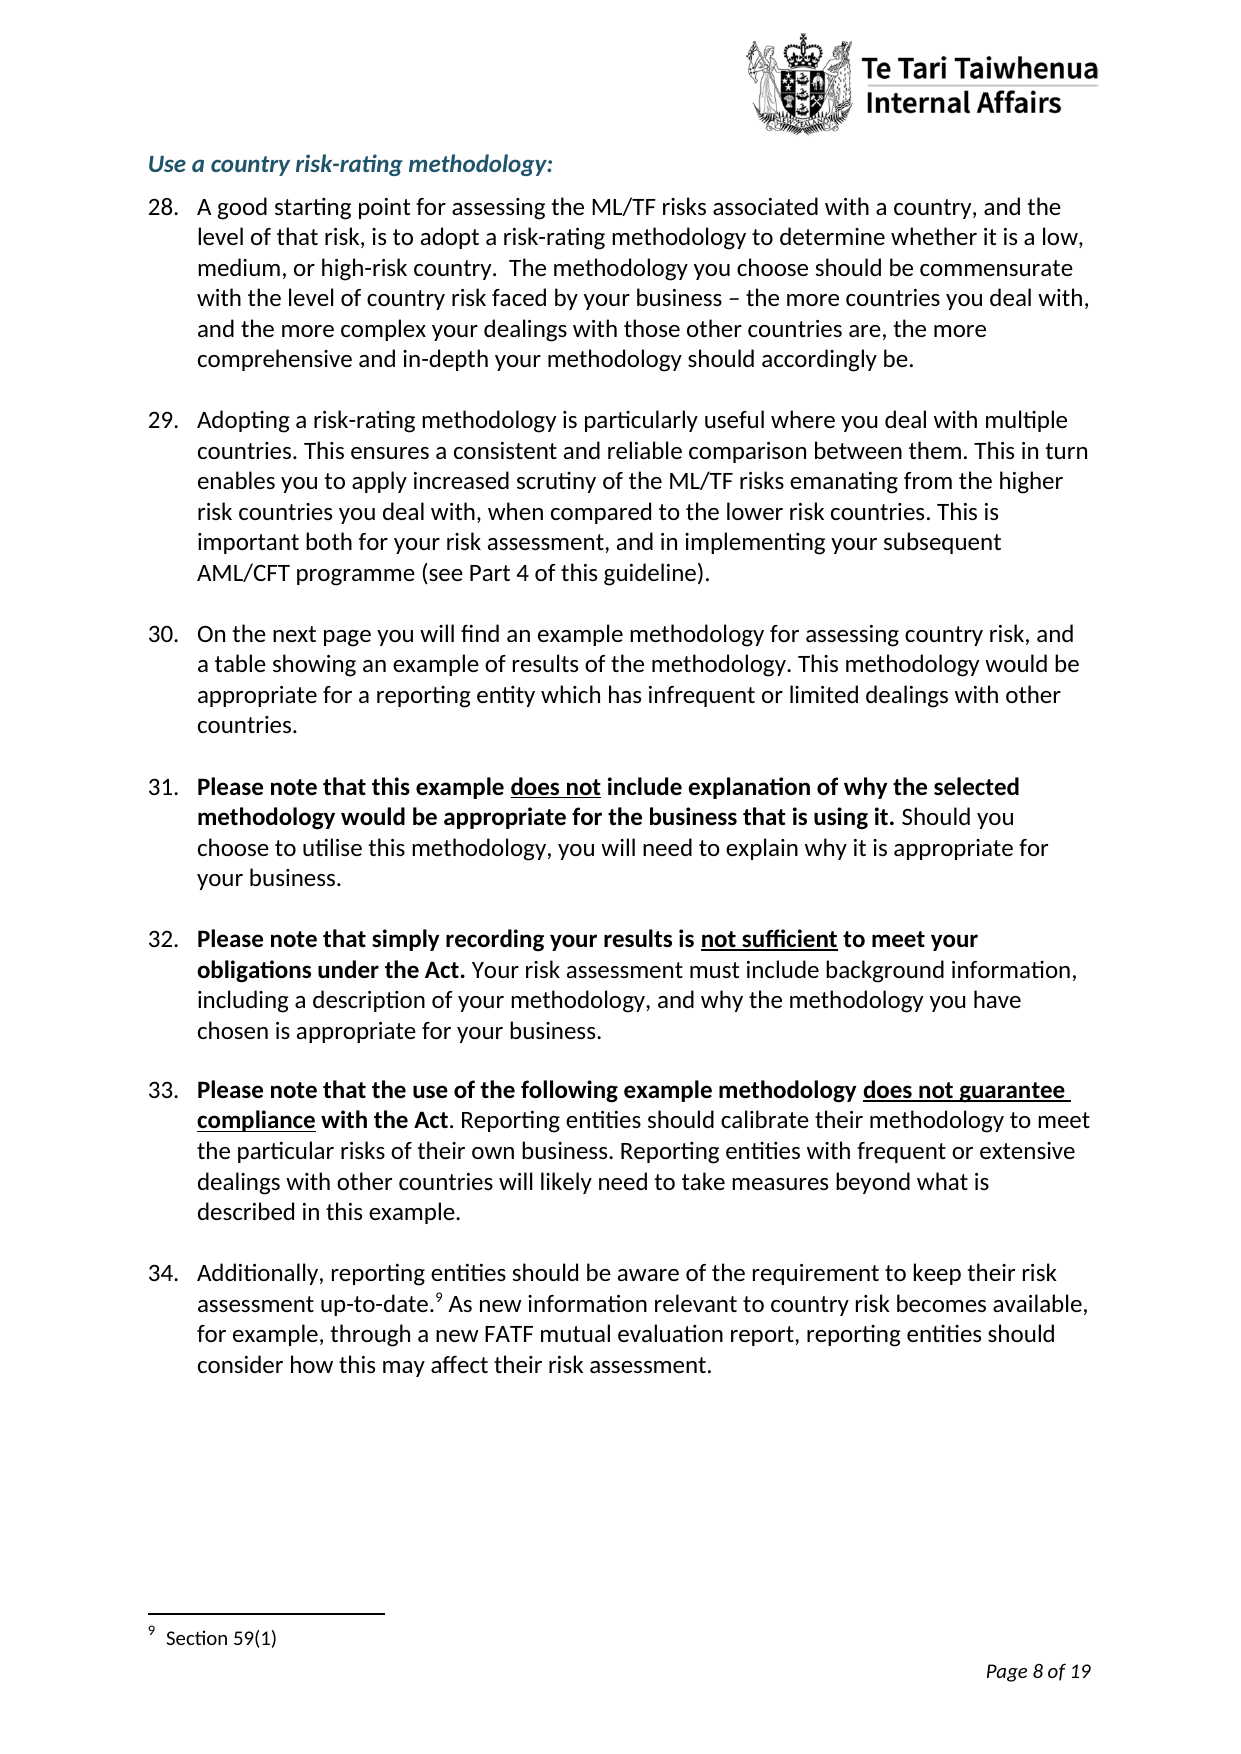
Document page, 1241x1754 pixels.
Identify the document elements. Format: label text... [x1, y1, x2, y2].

text Please note that the use of the following example methodology does not guarantee compliance with the Act. Reporting entities should calibrate their methodology to meet the particular risks of their own business. Reporting entities with frequent or extensive dealings with other countries will likely need to take measures beyond what is described in this example. [148, 1074, 1092, 1227]
subtitle Use a country risk-rating methodology: [148, 148, 1092, 178]
text Please note that simply recording your results is not sufficient to meet your obligations under the Act. Your risk assessment must include background information, including a description of your methodology, and why the methodology you have chosen is appropriate for your business. [148, 923, 1092, 1045]
text Additionally, reporting entities should be aware of the requirement to keep their risk assessment up-to-date. As new information relevant to country risk becomes available, for example, through a new FATF mutual evaluation report, reporting entities should consider how this may affect their risk assessment. [148, 1257, 1092, 1379]
text A good starting point for assessing the ML/TF risks associated with a country, and the level of that risk, is to adopt a risk-rating methodology to determine whether it is a low, medium, or high-risk country. The methodology you choose should be commensurate with the level of country risk faced by your business – the more countries you deal with, and the more complex your dealings with those other countries are, the more comprehensive and in-depth your methodology should accordingly be. [148, 191, 1092, 374]
text Please note that this example does not include explanation of why the selected methodology would be appropriate for the business that is using it. Should you choose to utilise this methodology, you will need to explain why it is appropriate for your business. [148, 771, 1092, 893]
text On the next page you will find an example methodology for assessing country risk, and a table showing an example of results of the methodology. This methodology would be appropriate for a reporting entity which has infrequent or limited dealings with other countries. [148, 618, 1092, 740]
picture [733, 33, 1118, 137]
text Adopting a risk-rating methodology is particularly useful where you deal with multiple countries. This ensures a consistent and reliable comparison between them. This in turn enables you to apply increased scrutiny of the ML/TF risks emanating from the higher risk countries you deal with, when compared to the lower risk countries. This is important both for your risk assessment, and in implementing your subsequent AML/CFT programme (see Part 4 of this guideline). [148, 404, 1092, 587]
